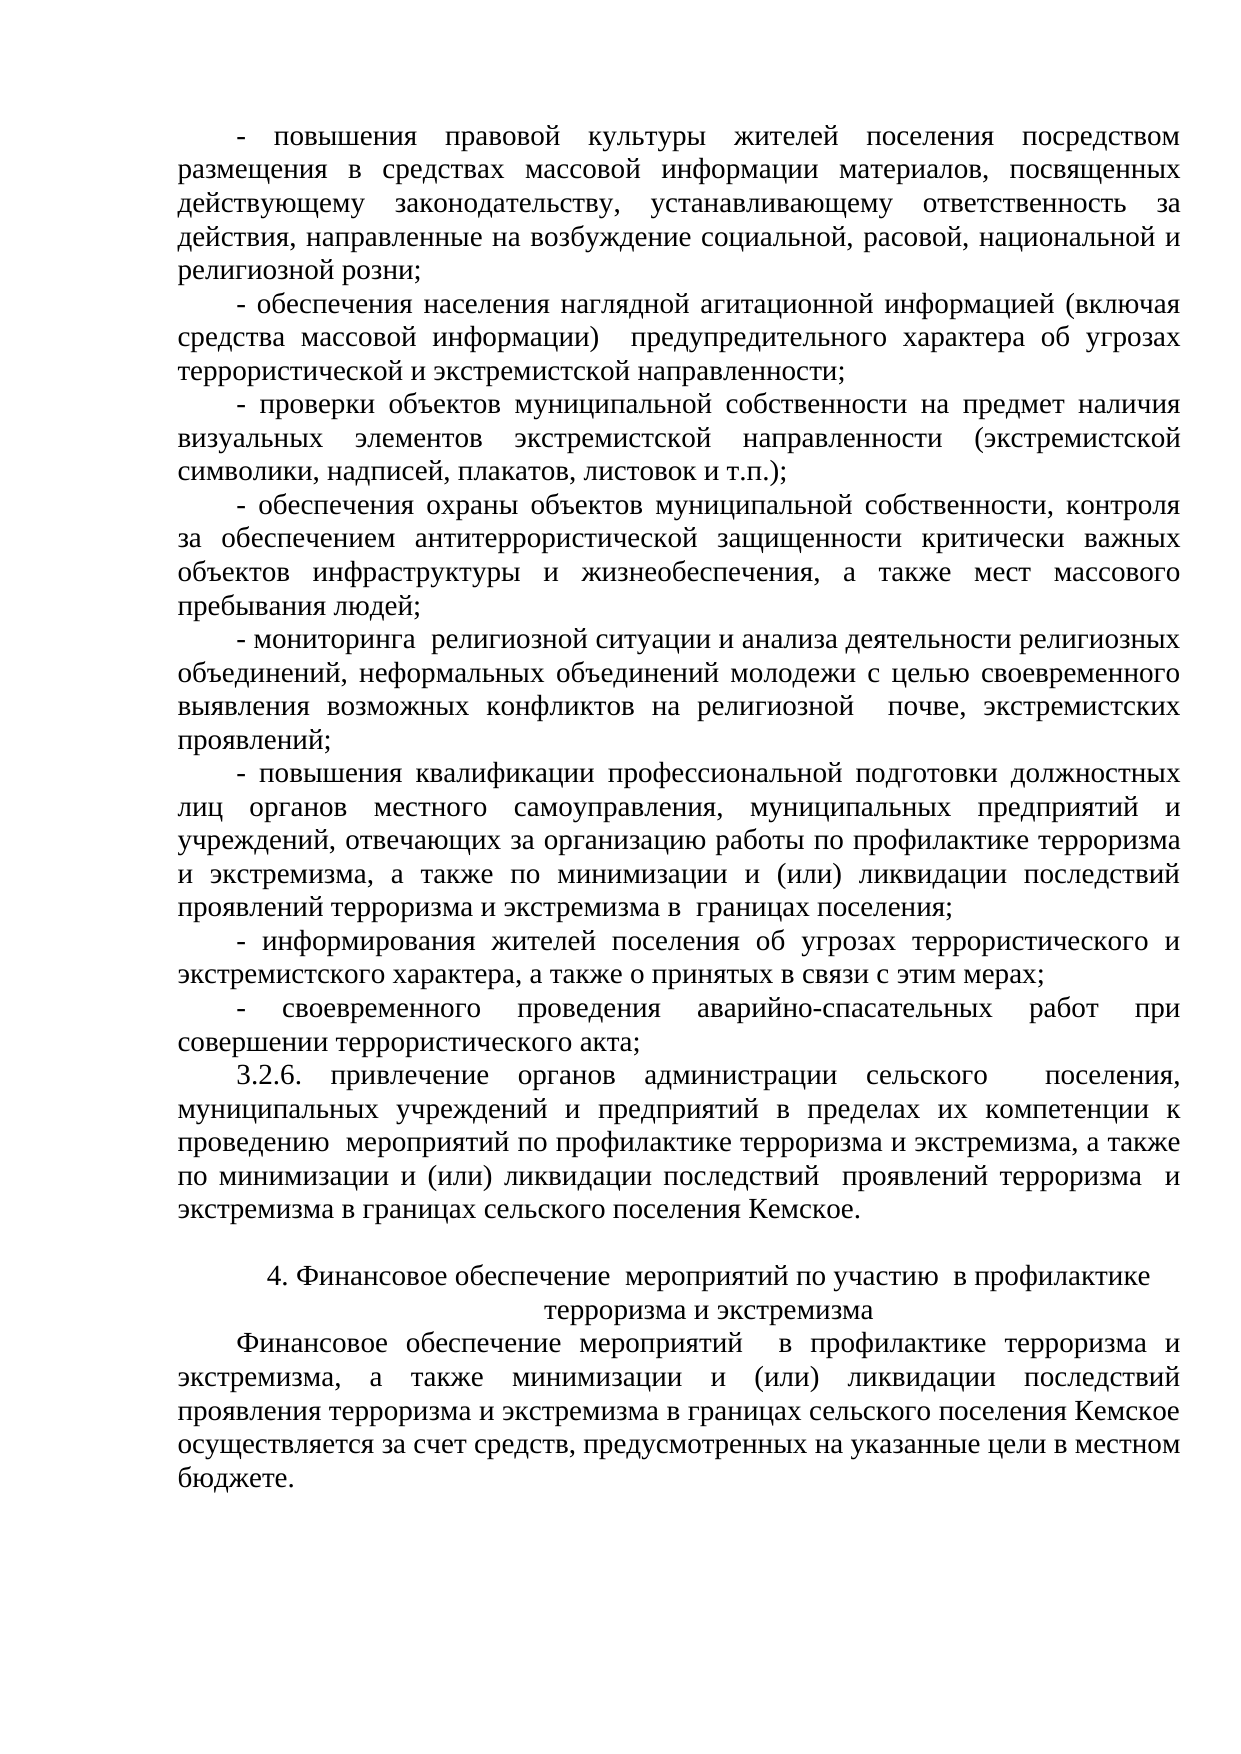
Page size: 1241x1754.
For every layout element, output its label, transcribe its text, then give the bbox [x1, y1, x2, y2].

text - информирования жителей поселения об угрозах террористического и экстремистского характера, а также о принятых в связи с этим мерах; [177, 923, 1181, 990]
text терроризма и экстремизма [177, 1292, 1181, 1326]
text - обеспечения населения наглядной агитационной информацией (включая средства массовой информации) предупредительного характера об угрозах террористической и экстремистской направленности; [177, 286, 1181, 386]
text - повышения правовой культуры жителей поселения посредством размещения в средствах массовой информации материалов, посвященных действующему законодательству, устанавливающему ответственность за действия, направленные на возбуждение социальной, расовой, национальной и религиозной розни; [177, 118, 1181, 286]
text 4. Финансовое обеспечение мероприятий по участию в профилактике [177, 1258, 1181, 1292]
text 3.2.6. привлечение органов администрации сельского поселения, муниципальных учреждений и предприятий в пределах их компетенции к проведению мероприятий по профилактике терроризма и экстремизма, а также по минимизации и (или) ликвидации последствий проявлений терроризма и экстремизма в границах сельского поселения Кемское. [177, 1057, 1181, 1225]
text - повышения квалификации профессиональной подготовки должностных лиц органов местного самоуправления, муниципальных предприятий и учреждений, отвечающих за организацию работы по профилактике терроризма и экстремизма, а также по минимизации и (или) ликвидации последствий проявлений терроризма и экстремизма в границах поселения; [177, 755, 1181, 923]
text - своевременного проведения аварийно-спасательных работ при совершении террористического акта; [177, 990, 1181, 1057]
text - проверки объектов муниципальной собственности на предмет наличия визуальных элементов экстремистской направленности (экстремистской символики, надписей, плакатов, листовок и т.п.); [177, 386, 1181, 487]
text - обеспечения охраны объектов муниципальной собственности, контроля за обеспечением антитеррористической защищенности критически важных объектов инфраструктуры и жизнеобеспечения, а также мест массового пребывания людей; [177, 487, 1181, 621]
text - мониторинга религиозной ситуации и анализа деятельности религиозных объединений, неформальных объединений молодежи с целью своевременного выявления возможных конфликтов на религиозной почве, экстремистских проявлений; [177, 621, 1181, 755]
text Финансовое обеспечение мероприятий в профилактике терроризма и экстремизма, а также минимизации и (или) ликвидации последствий проявления терроризма и экстремизма в границах сельского поселения Кемское осуществляется за счет средств, предусмотренных на указанные цели в местном бюджете. [177, 1326, 1181, 1493]
